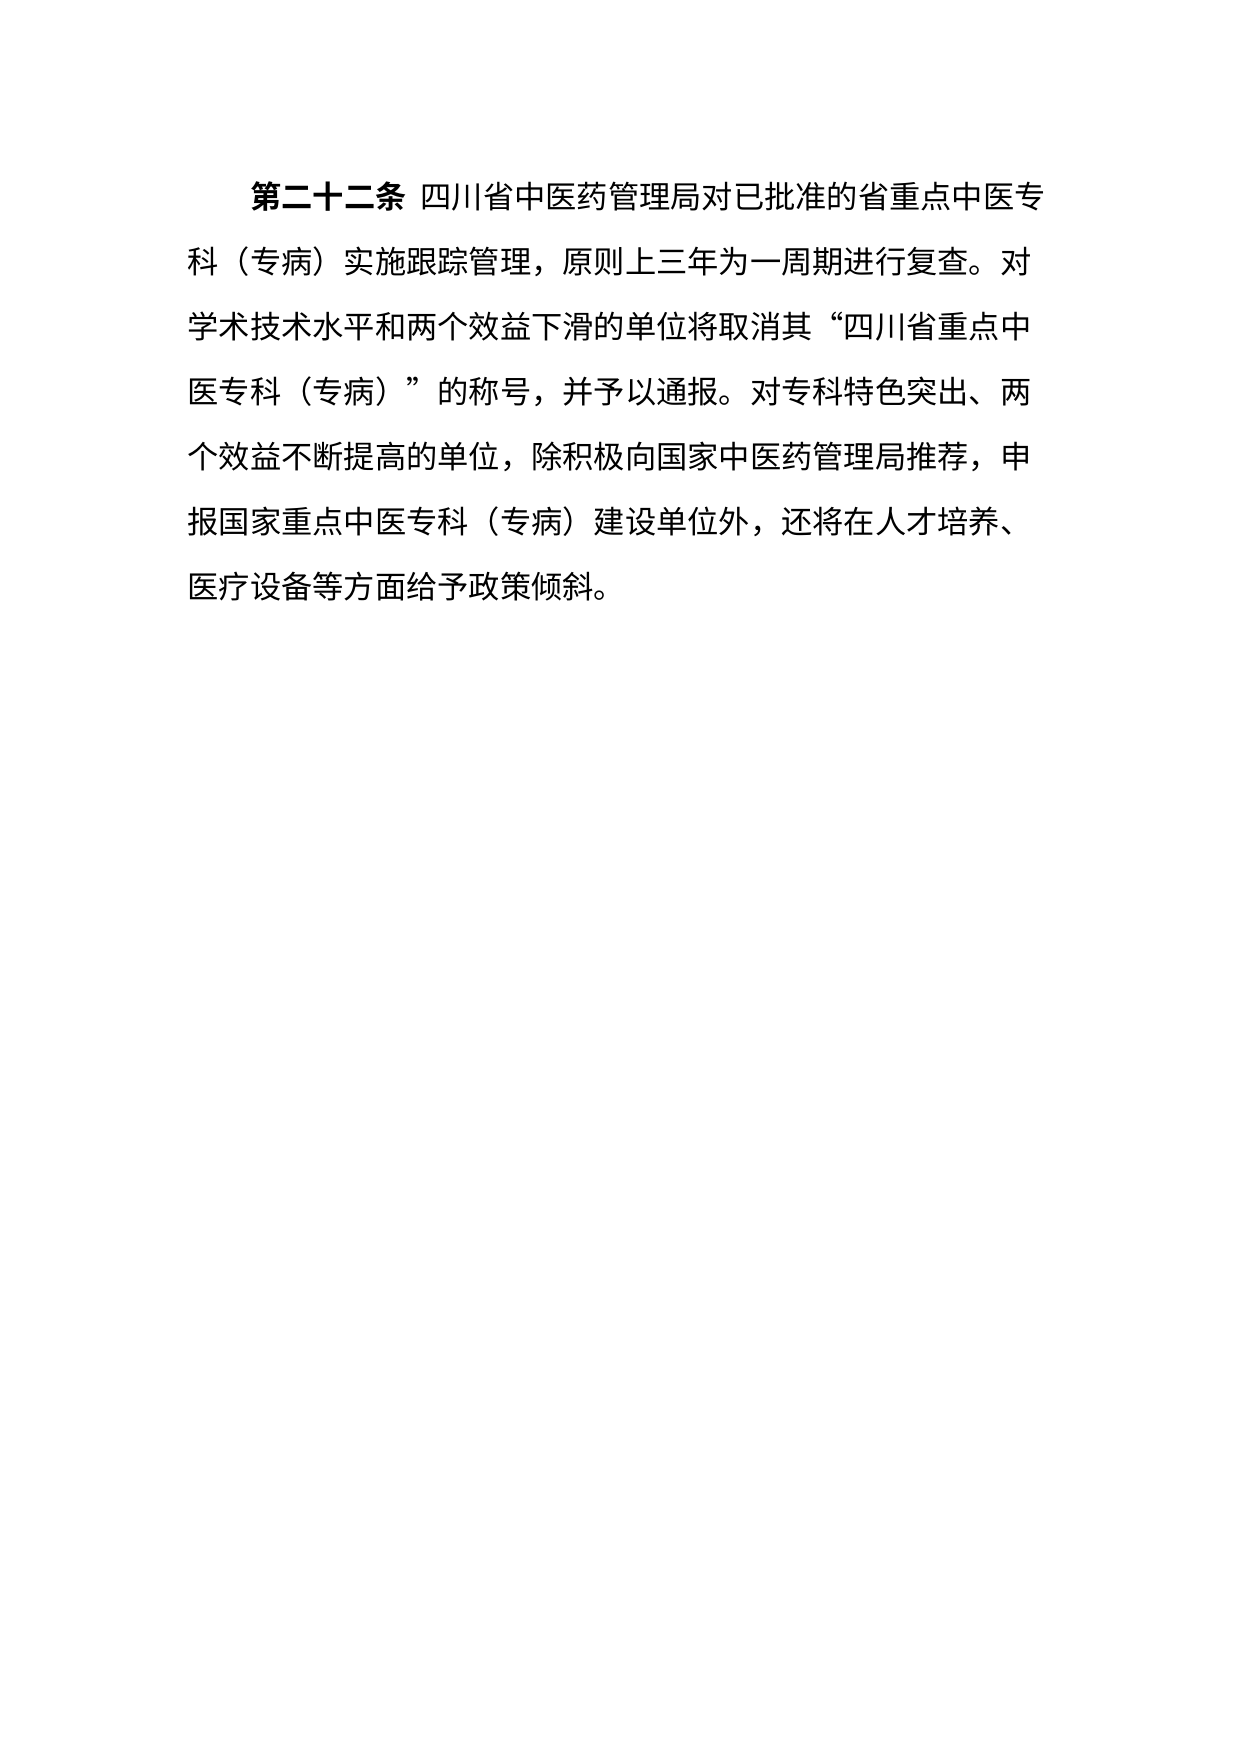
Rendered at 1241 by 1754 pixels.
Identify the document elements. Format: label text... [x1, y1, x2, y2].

text 第二十二条 四川省中医药管理局对已批准的省重点中医专科（专病）实施跟踪管理，原则上三年为一周期进行复查。对学术技术水平和两个效益下滑的单位将取消其“四川省重点中医专科（专病）”的称号，并予以通报。对专科特色突出、两个效益不断提高的单位，除积极向国家中医药管理局推荐，申报国家重点中医专科（专病）建设单位外，还将在人才培养、医疗设备等方面给予政策倾斜。 [187, 162, 1053, 617]
